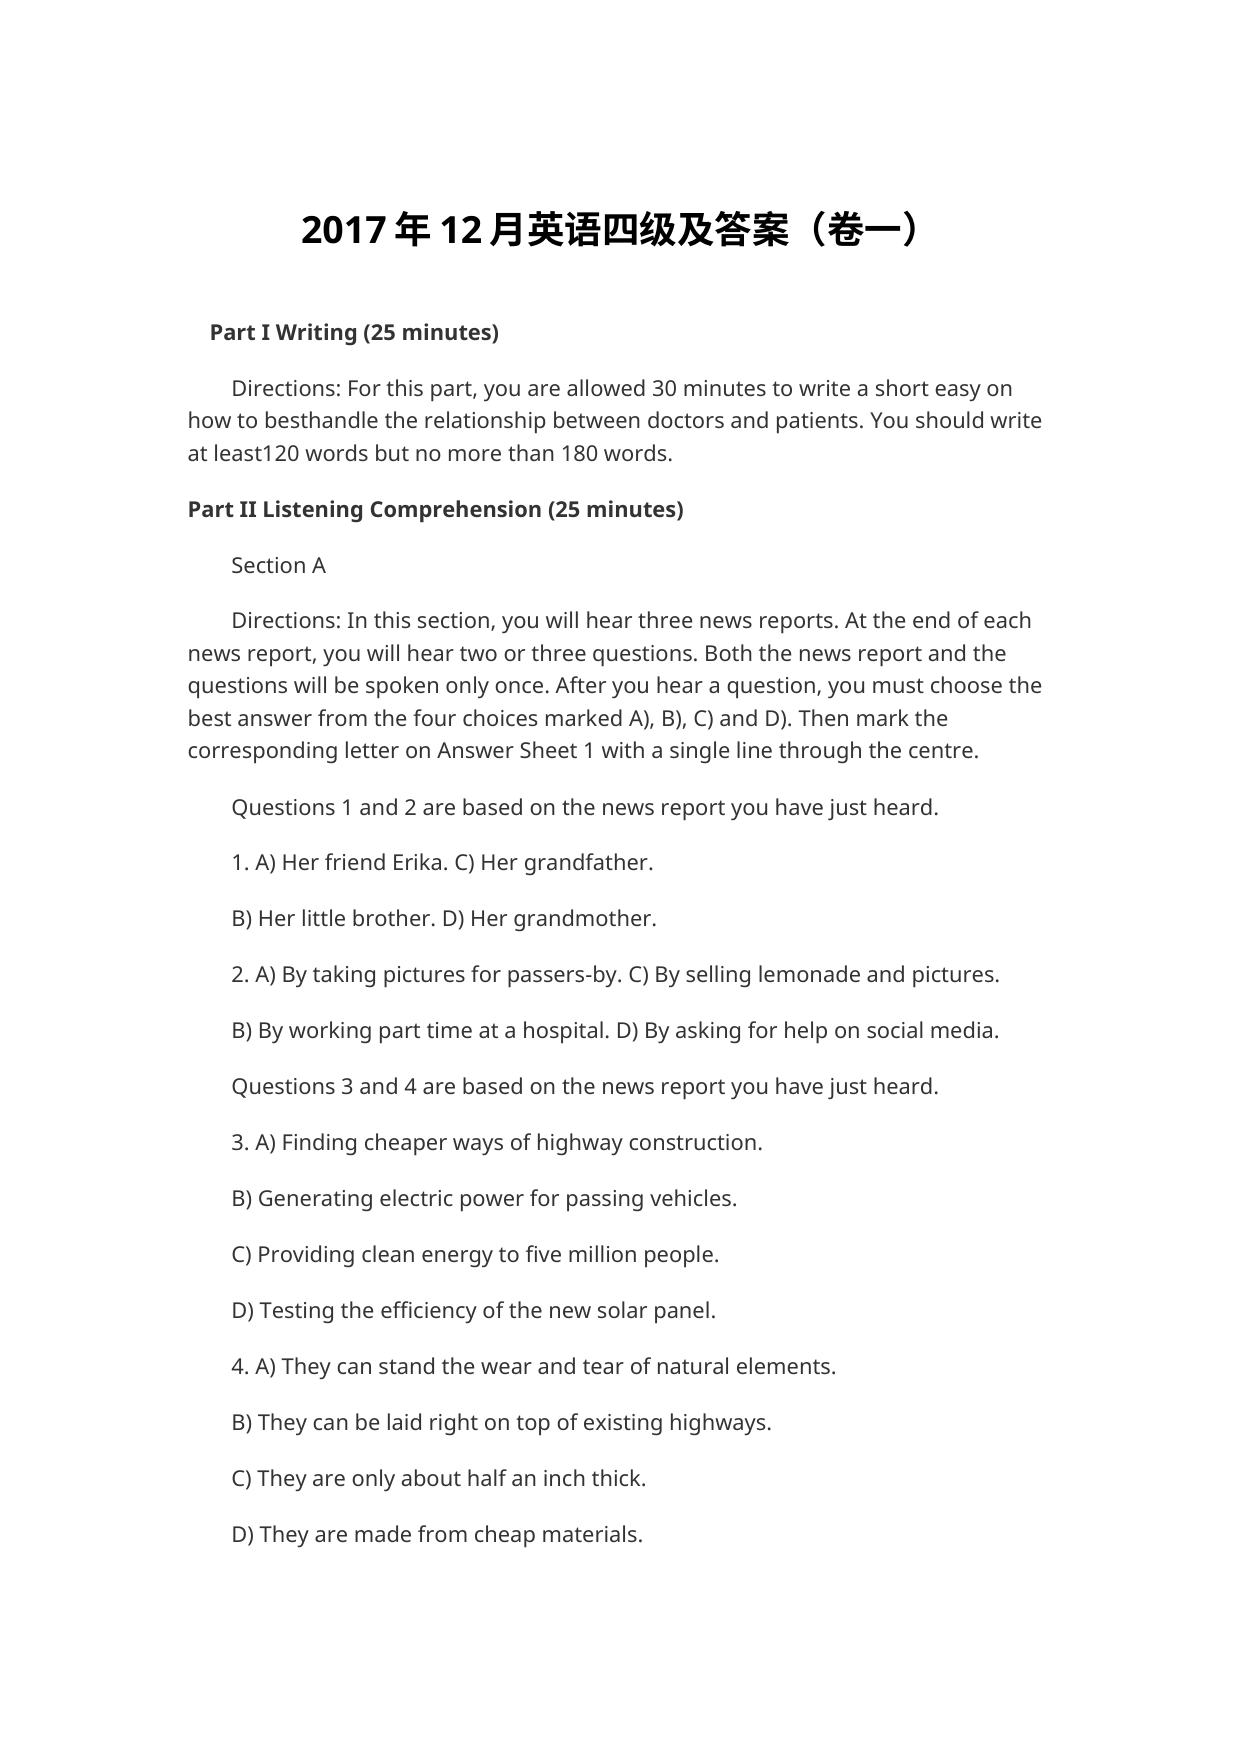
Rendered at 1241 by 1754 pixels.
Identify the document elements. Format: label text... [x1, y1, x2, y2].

text D) Testing the efficiency of the new solar panel. [187, 1293, 1053, 1326]
text 3. A) Finding cheaper ways of highway construction. [187, 1126, 1053, 1158]
text 2017年12月英语四级及答案（卷一） [187, 194, 1053, 259]
text Directions: For this part, you are allowed 30 minutes to write a short easy on how to besthandle the relationship between doctors and patients. You should write at least120 words but no more than 180 words. [187, 371, 1053, 469]
text B) They can be laid right on top of existing highways. [187, 1405, 1053, 1438]
text 4. A) They can stand the wear and tear of natural elements. [187, 1349, 1053, 1382]
text Section A [187, 548, 1053, 581]
text 2. A) By taking pictures for passers-by. C) By selling lemonade and pictures. [187, 958, 1053, 990]
text 1. A) Her friend Erika. C) Her grandfather. [187, 846, 1053, 878]
text B) By working part time at a hospital. D) By asking for help on social media. [187, 1014, 1053, 1046]
text Part I Writing (25 minutes) [187, 315, 1053, 348]
text B) Her little brother. D) Her grandmother. [187, 902, 1053, 934]
text B) Generating electric power for passing vehicles. [187, 1182, 1053, 1214]
text Part II Listening Comprehension (25 minutes) [187, 492, 1053, 525]
text C) They are only about half an inch thick. [187, 1461, 1053, 1494]
text Questions 1 and 2 are based on the news report you have just heard. [187, 790, 1053, 823]
text Questions 3 and 4 are based on the news report you have just heard. [187, 1070, 1053, 1102]
text Directions: In this section, you will hear three news reports. At the end of each news report, you will hear two or three questions. Both the news report and the questions will be spoken only once. After you hear a question, you must choose the best answer from the four choices marked A), B), C) and D). Then mark the corresponding letter on Answer Sheet 1 with a single line through the centre. [187, 604, 1053, 767]
text D) They are made from cheap materials. [187, 1517, 1053, 1550]
text C) Providing clean energy to five million people. [187, 1238, 1053, 1270]
